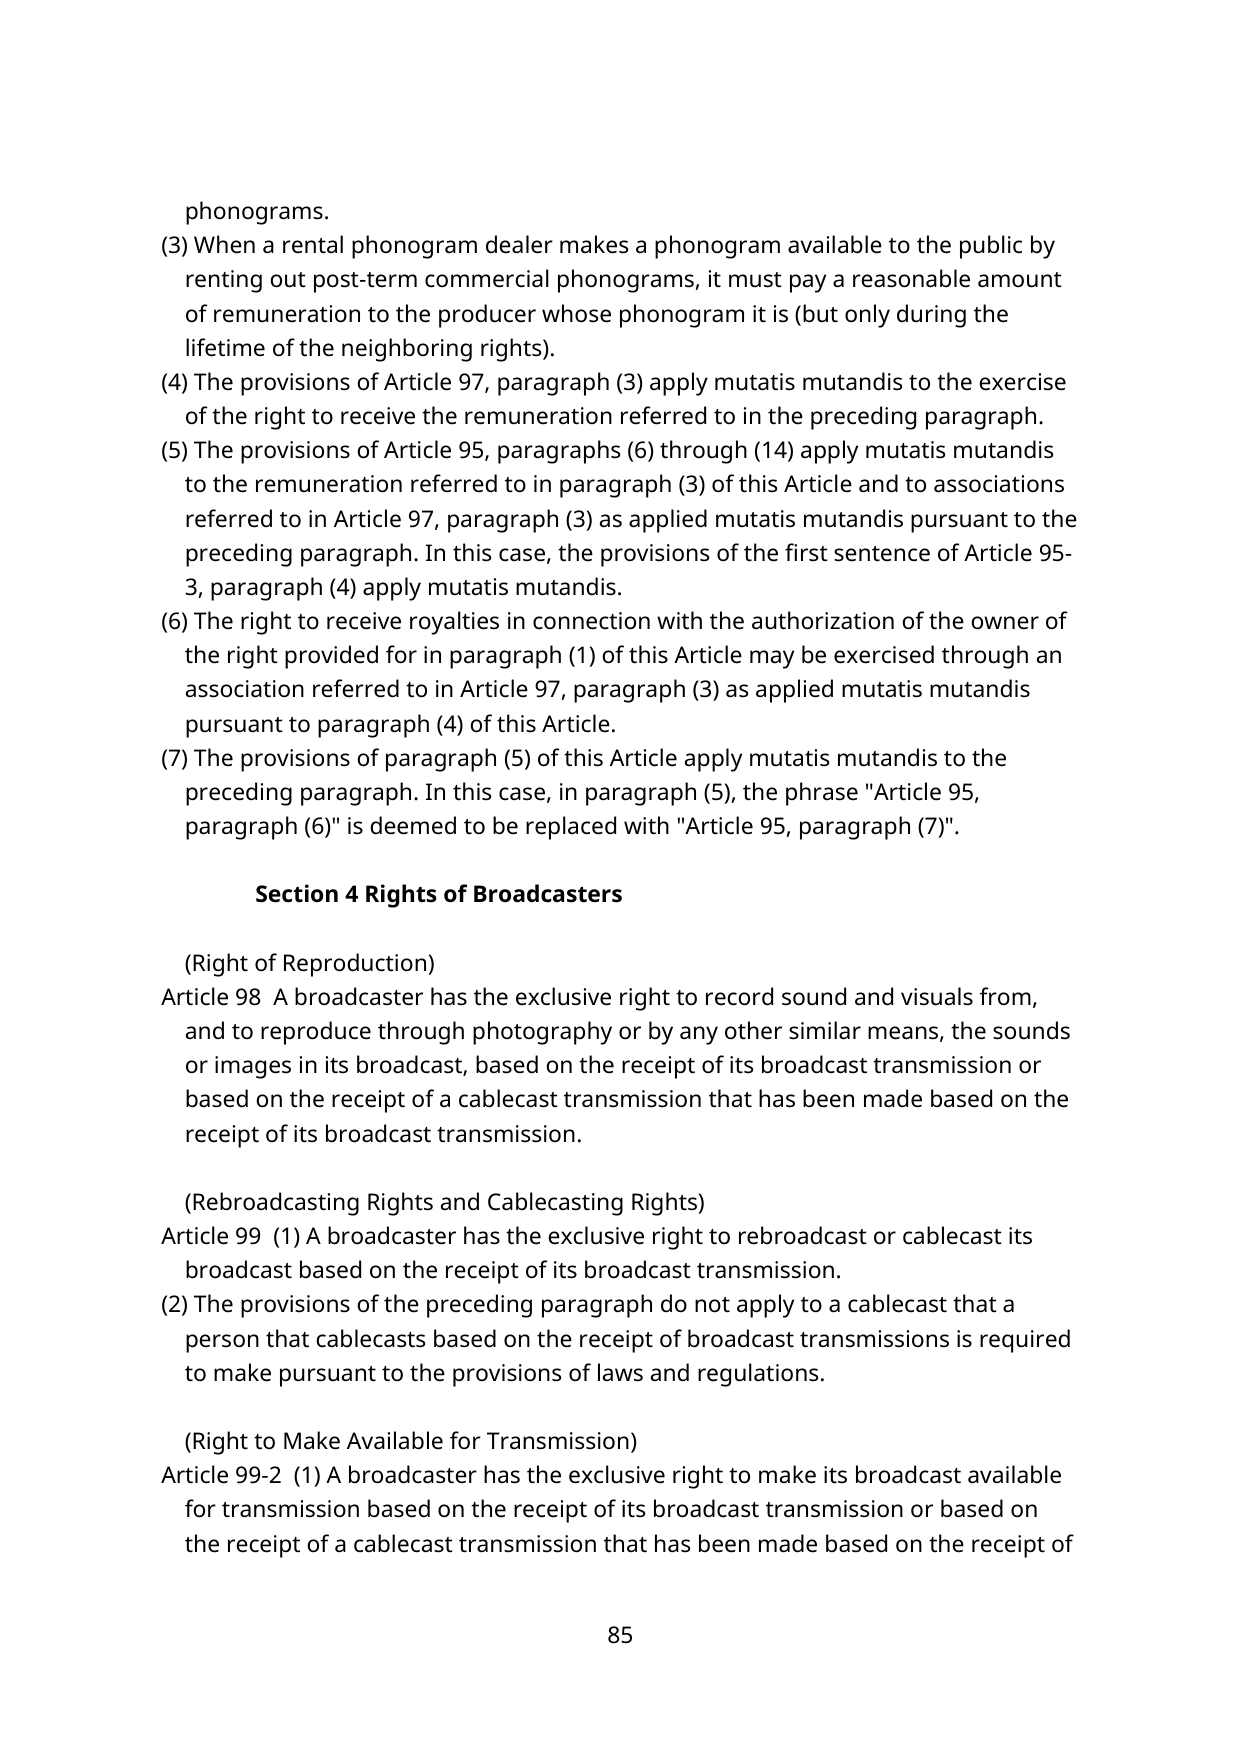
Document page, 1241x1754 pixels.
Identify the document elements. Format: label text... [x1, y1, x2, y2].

text (Right of Reproduction) [184, 945, 1079, 979]
text (3) When a rental phonogram dealer makes a phonogram available to the public by renting out post-term commercial phonograms, it must pay a reasonable amount of remuneration to the producer whose phonogram it is (but only during the lifetime of the neighboring rights). [161, 228, 1079, 364]
text (4) The provisions of Article 97, paragraph (3) apply mutatis mutandis to the exercise of the right to receive the remuneration referred to in the preceding paragraph. [161, 364, 1079, 433]
text (5) The provisions of Article 95, paragraphs (6) through (14) apply mutatis mutandis to the remuneration referred to in paragraph (3) of this Article and to associations referred to in Article 97, paragraph (3) as applied mutatis mutandis pursuant to the preceding paragraph. In this case, the provisions of the first sentence of Article 95-3, paragraph (4) apply mutatis mutandis. [161, 433, 1079, 604]
text (6) The right to receive royalties in connection with the authorization of the owner of the right provided for in paragraph (1) of this Article may be exercised through an association referred to in Article 97, paragraph (3) as applied mutatis mutandis pursuant to paragraph (4) of this Article. [161, 604, 1079, 740]
text (7) The provisions of paragraph (5) of this Article apply mutatis mutandis to the preceding paragraph. In this case, in paragraph (5), the phrase "Article 95, paragraph (6)" is deemed to be replaced with "Article 95, paragraph (7)". [161, 740, 1079, 843]
text (Right to Make Available for Transmission) [184, 1424, 1079, 1458]
text (Rebroadcasting Rights and Cablecasting Rights) [184, 1184, 1079, 1219]
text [161, 194, 1079, 228]
text (2) The provisions of the preceding paragraph do not apply to a cablecast that a person that cablecasts based on the receipt of broadcast transmissions is required to make pursuant to the provisions of laws and regulations. [161, 1287, 1079, 1389]
text Article 98 A broadcaster has the exclusive right to record sound and visuals from, and to reproduce through photography or by any other similar means, the sounds or images in its broadcast, based on the receipt of its broadcast transmission or based on the receipt of a cablecast transmission that has been made based on the receipt of its broadcast transmission. [161, 979, 1079, 1150]
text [161, 1458, 1079, 1560]
text Article 99 (1) A broadcaster has the exclusive right to rebroadcast or cablecast its broadcast based on the receipt of its broadcast transmission. [161, 1219, 1079, 1287]
text Section 4 Rights of Broadcasters [253, 877, 1079, 911]
